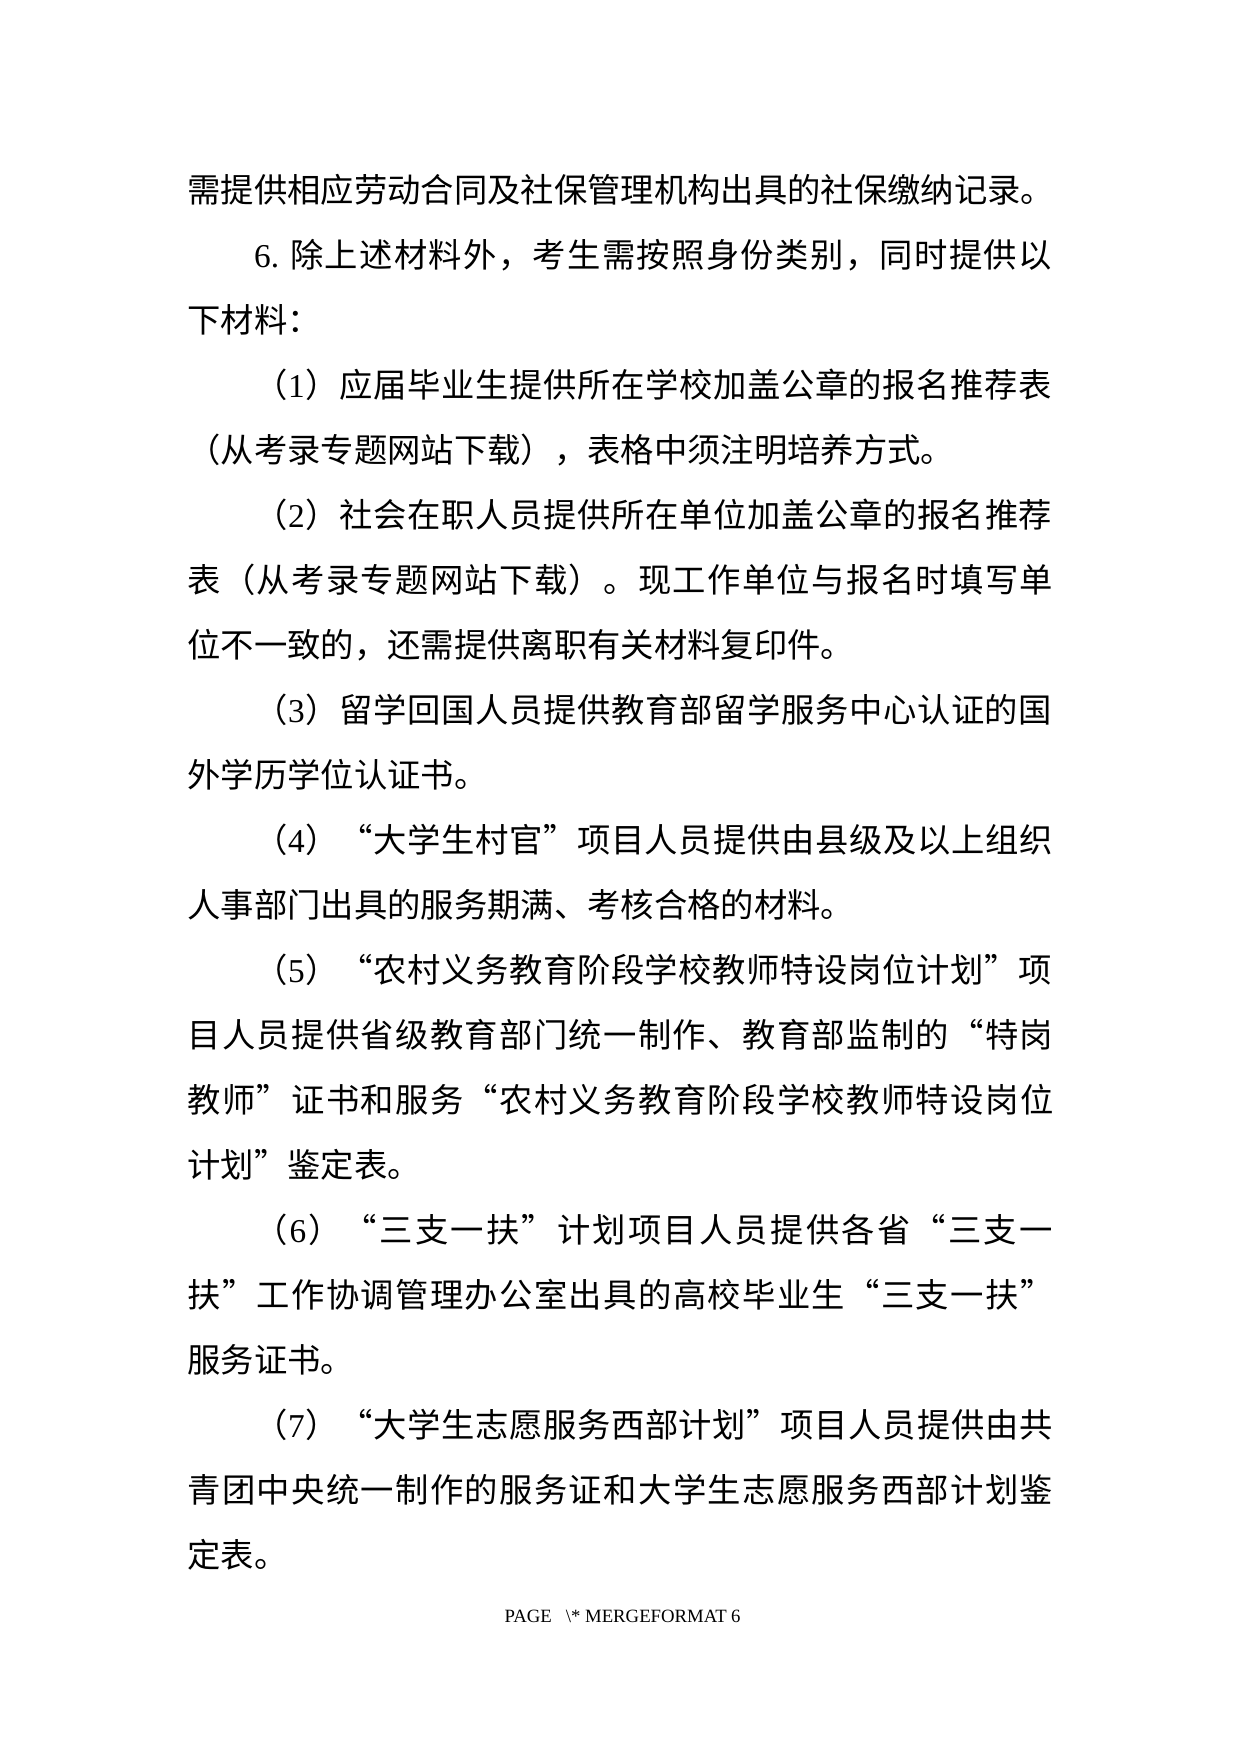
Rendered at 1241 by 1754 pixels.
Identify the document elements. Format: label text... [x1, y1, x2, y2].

text （1）应届毕业生提供所在学校加盖公章的报名推荐表（从考录专题网站下载），表格中须注明培养方式。 [187, 350, 1053, 480]
text （5）“农村义务教育阶段学校教师特设岗位计划”项目人员提供省级教育部门统一制作、教育部监制的“特岗教师”证书和服务“农村义务教育阶段学校教师特设岗位计划”鉴定表。 [187, 935, 1053, 1195]
text 6. 除上述材料外，考生需按照身份类别，同时提供以下材料： [187, 220, 1053, 350]
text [187, 155, 1053, 220]
text （2）社会在职人员提供所在单位加盖公章的报名推荐表（从考录专题网站下载）。现工作单位与报名时填写单位不一致的，还需提供离职有关材料复印件。 [187, 480, 1053, 675]
text （6）“三支一扶”计划项目人员提供各省“三支一扶”工作协调管理办公室出具的高校毕业生“三支一扶”服务证书。 [187, 1195, 1053, 1390]
text （3）留学回国人员提供教育部留学服务中心认证的国外学历学位认证书。 [187, 675, 1053, 805]
text （4）“大学生村官”项目人员提供由县级及以上组织人事部门出具的服务期满、考核合格的材料。 [187, 805, 1053, 935]
text （7）“大学生志愿服务西部计划”项目人员提供由共青团中央统一制作的服务证和大学生志愿服务西部计划鉴定表。 [187, 1390, 1053, 1585]
